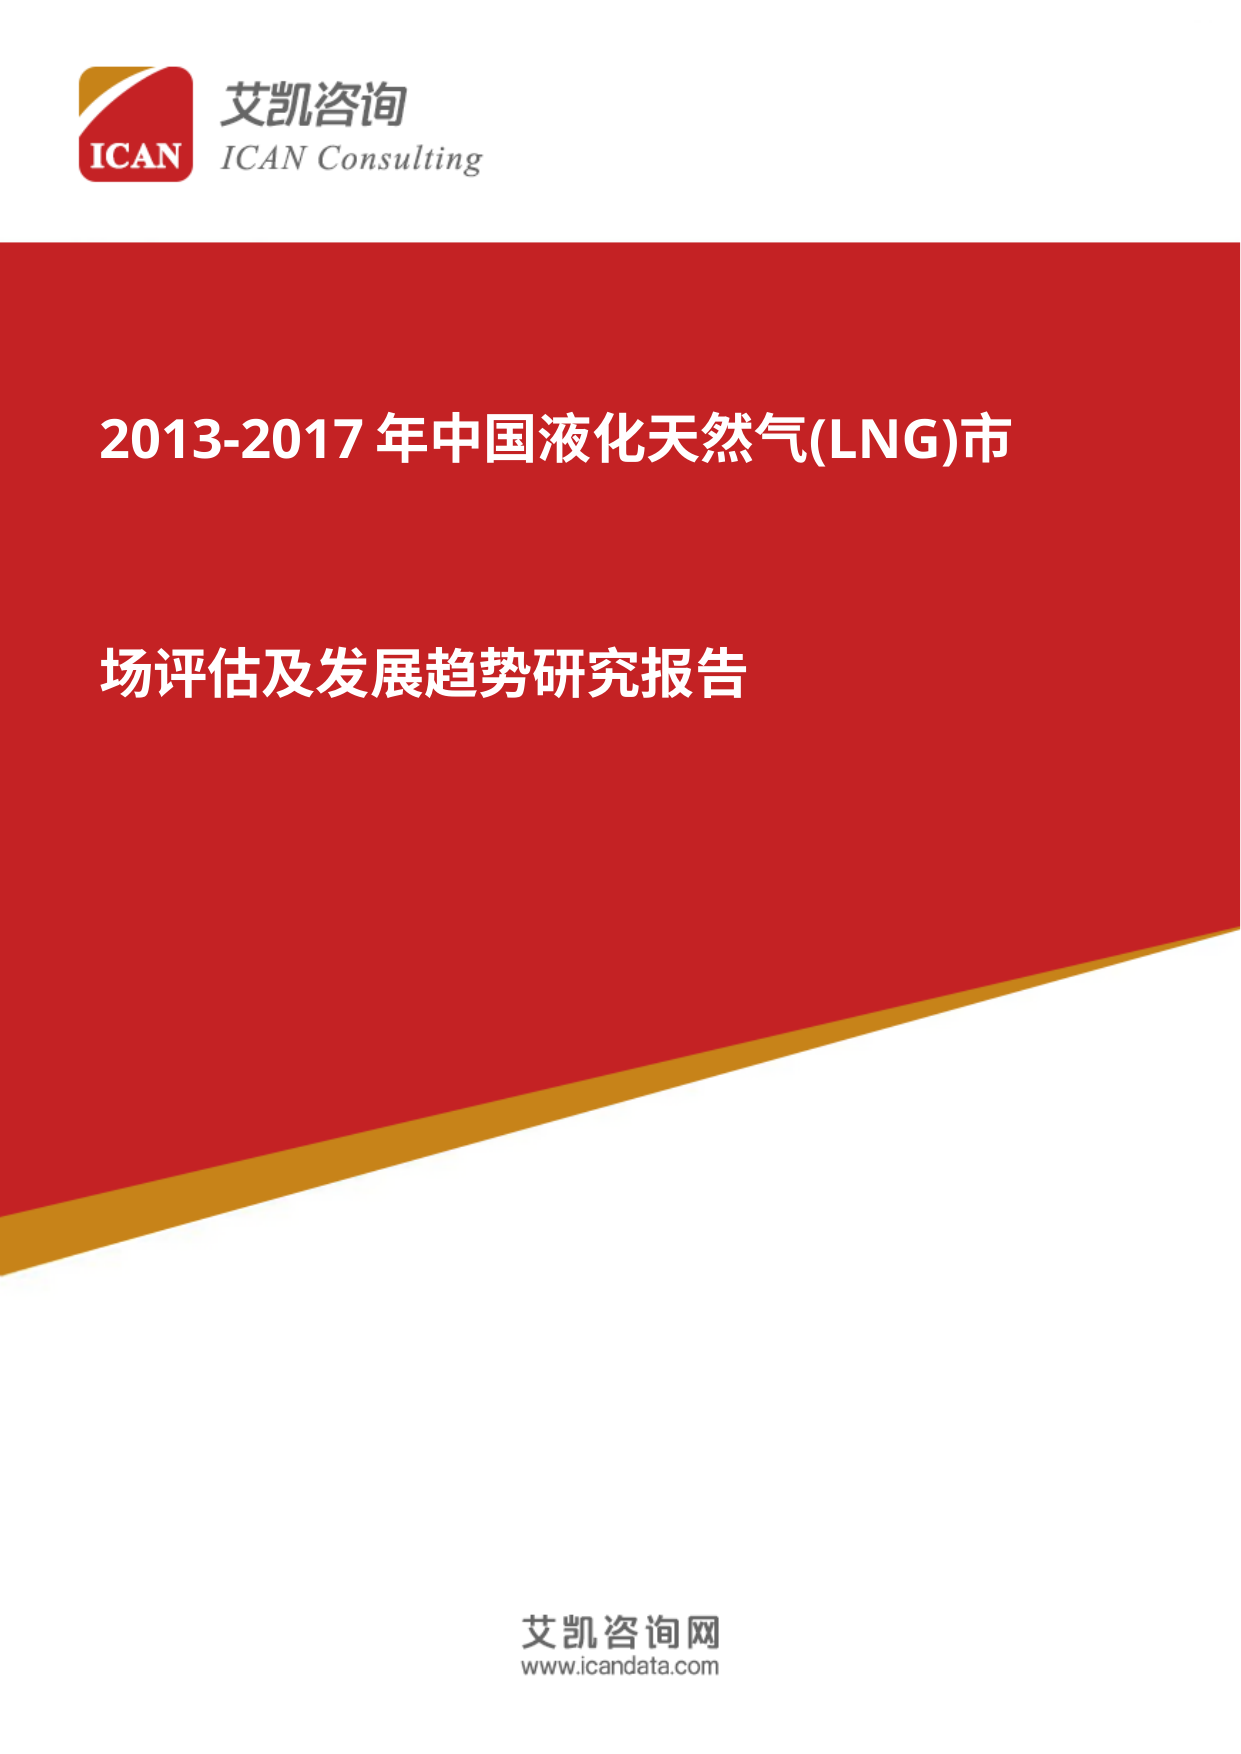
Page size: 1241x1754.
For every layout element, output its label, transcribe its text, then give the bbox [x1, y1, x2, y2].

subtitle 2013-2017年中国液化天然气(LNG)市场评估及发展趋势研究报告 [99, 386, 1053, 718]
picture [0, 5, 1241, 1754]
